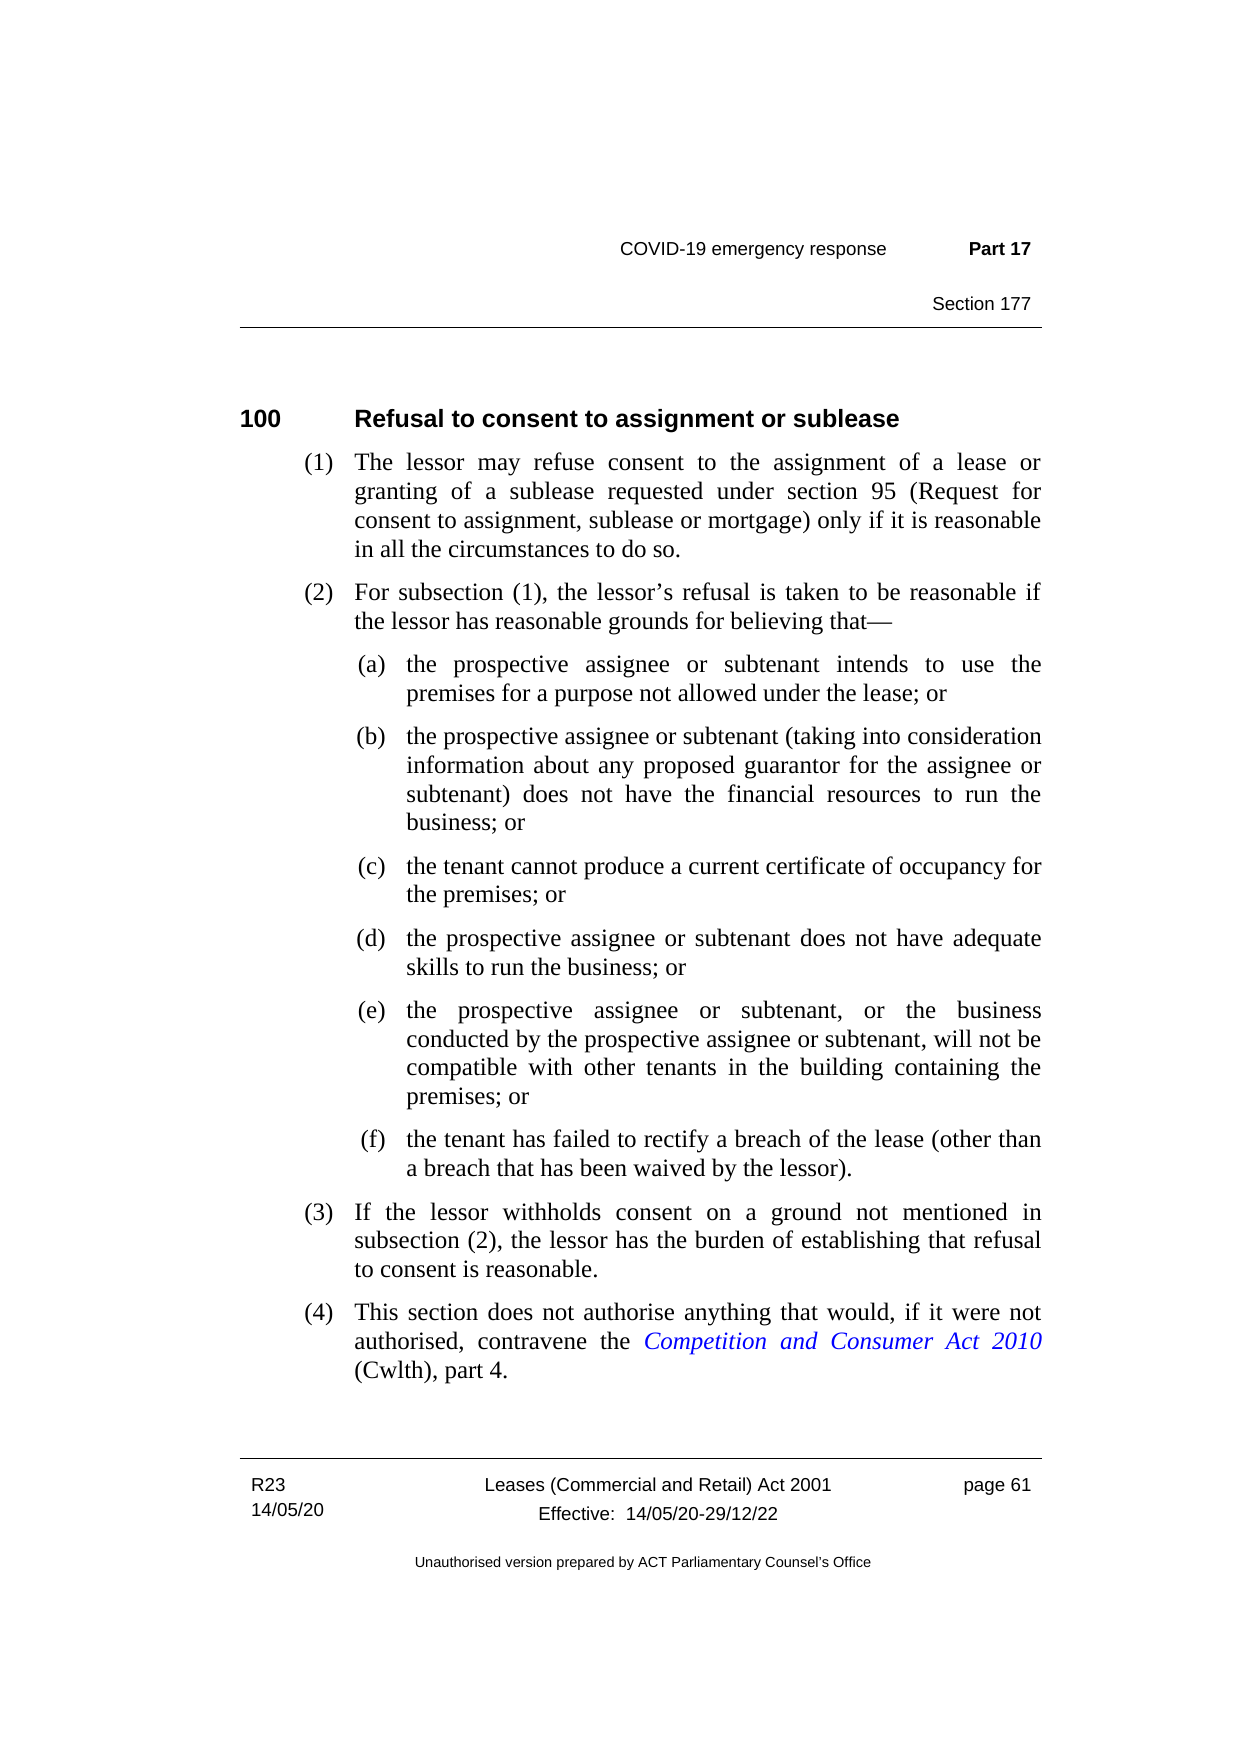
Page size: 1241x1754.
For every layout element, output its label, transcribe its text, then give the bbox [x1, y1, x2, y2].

text (2) For subsection (1), the lessor’s refusal is taken to be reasonable if the lessor has reasonable grounds for believing that— [239, 577, 1042, 634]
text (c) the tenant cannot produce a current certificate of occupancy for the premises; or [239, 851, 1042, 908]
text (b) the prospective assignee or subtenant (taking into consideration information about any proposed guarantor for the assignee or subtenant) does not have the financial resources to run the business; or [239, 721, 1042, 836]
text 100 Refusal to consent to assignment or sublease [239, 404, 1042, 433]
text (f) the tenant has failed to rectify a breach of the lease (other than a breach that has been waived by the lessor). [239, 1124, 1042, 1182]
text (e) the prospective assignee or subtenant, or the business conducted by the prospective assignee or subtenant, will not be compatible with other tenants in the building containing the premises; or [239, 995, 1042, 1110]
text (4) This section does not authorise anything that would, if it were not authorised, contravene the Competition and Consumer Act 2010 (Cwlth), part 4. [239, 1297, 1042, 1384]
text (d) the prospective assignee or subtenant does not have adequate skills to run the business; or [239, 923, 1042, 980]
text (3) If the lessor withholds consent on a ground not mentioned in subsection (2), the lessor has the burden of establishing that refusal to consent is reasonable. [239, 1197, 1042, 1283]
text (1) The lessor may refuse consent to the assignment of a lease or granting of a sublease requested under section 95 (Request for consent to assignment, sublease or mortgage) only if it is reasonable in all the circumstances to do so. [239, 447, 1042, 562]
text (a) the prospective assignee or subtenant intends to use the premises for a purpose not allowed under the lease; or [239, 649, 1042, 707]
